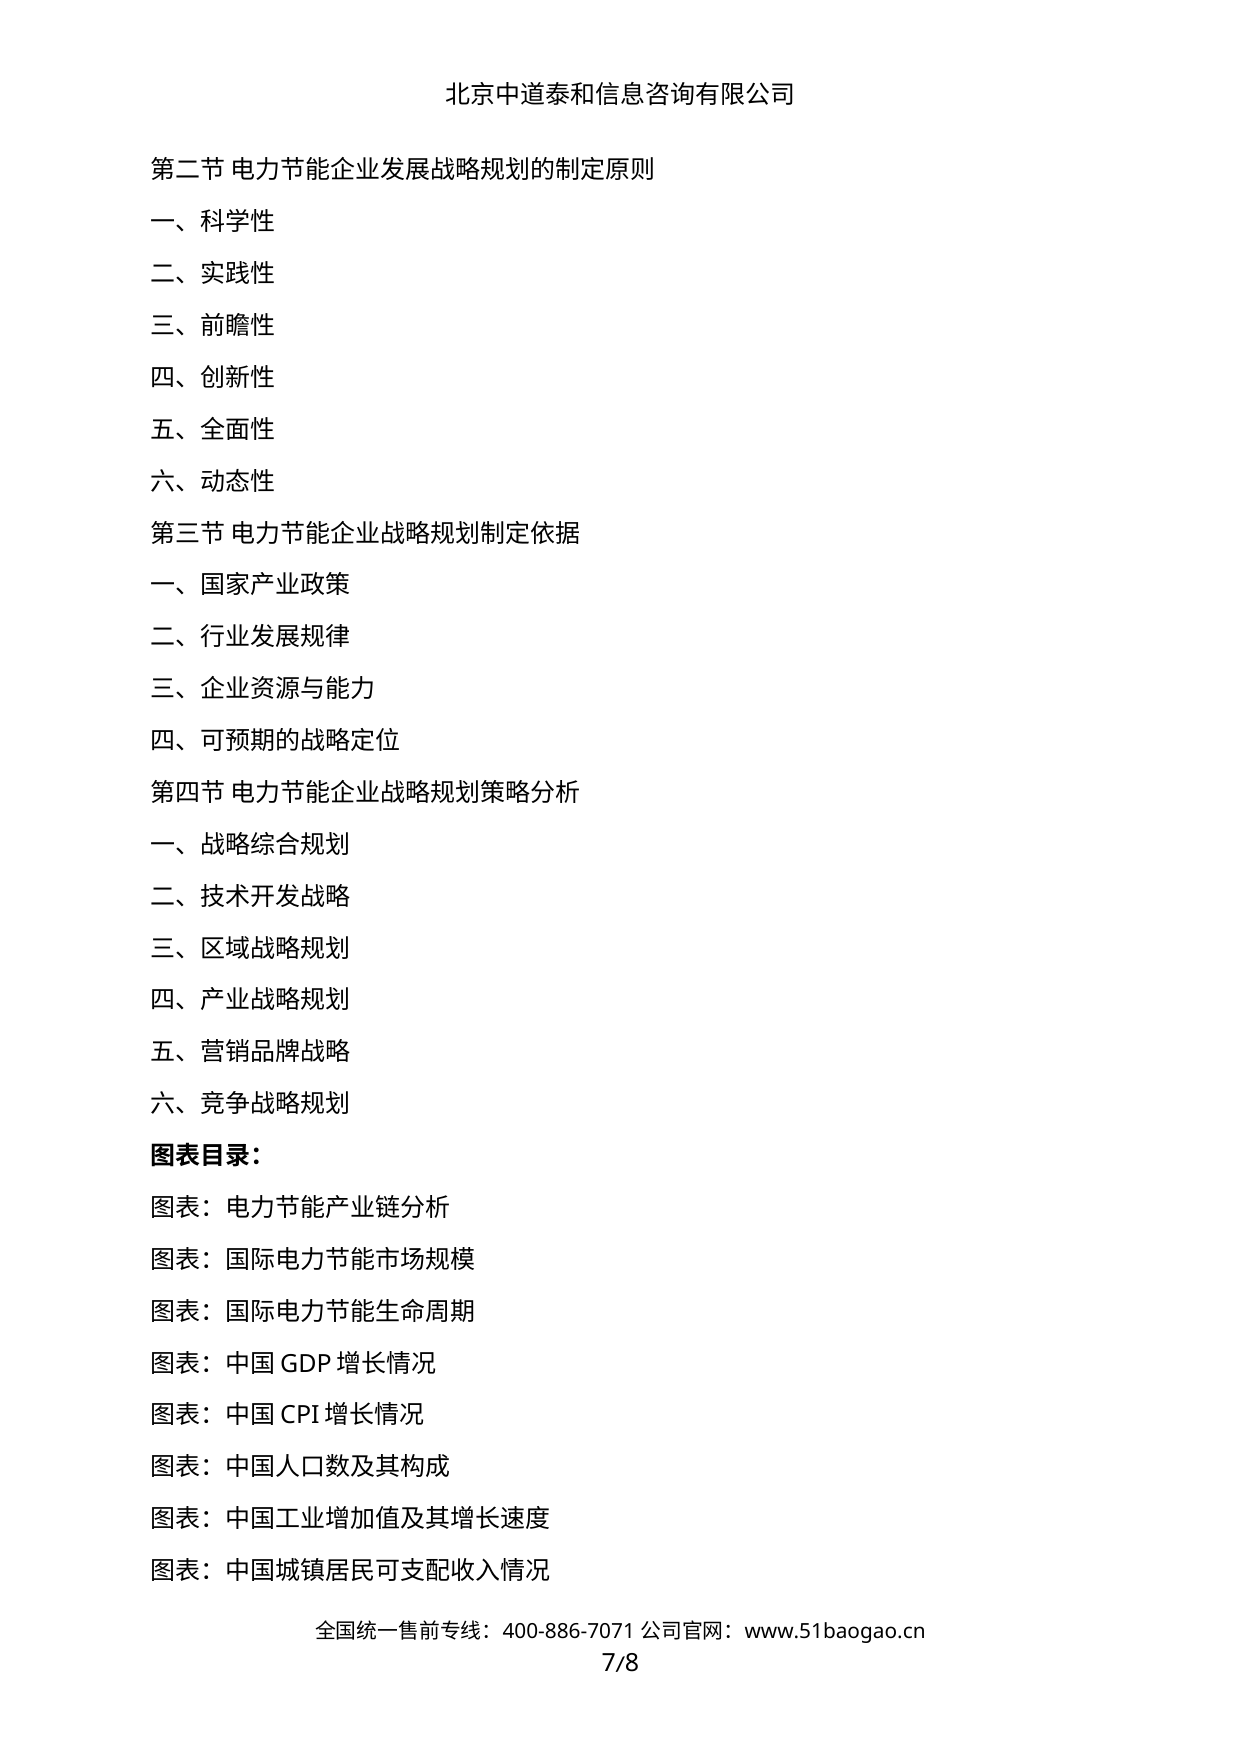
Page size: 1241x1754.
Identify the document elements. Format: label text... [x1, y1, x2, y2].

text 三、区域战略规划 [150, 928, 1090, 964]
text 图表：电力节能产业链分析 [150, 1187, 1090, 1224]
text 二、实践性 [150, 254, 1090, 290]
text 四、产业战略规划 [150, 980, 1090, 1016]
text 六、动态性 [150, 461, 1090, 497]
text 三、前瞻性 [150, 306, 1090, 342]
text 三、企业资源与能力 [150, 669, 1090, 705]
text 图表：中国工业增加值及其增长速度 [150, 1499, 1090, 1535]
text 一、科学性 [150, 202, 1090, 238]
text 二、技术开发战略 [150, 876, 1090, 912]
text 图表：中国城镇居民可支配收入情况 [150, 1551, 1090, 1587]
text 一、战略综合规划 [150, 824, 1090, 861]
text 五、营销品牌战略 [150, 1032, 1090, 1068]
text 一、国家产业政策 [150, 565, 1090, 601]
text 六、竞争战略规划 [150, 1084, 1090, 1120]
text 第四节 电力节能企业战略规划策略分析 [150, 772, 1090, 809]
text 第三节 电力节能企业战略规划制定依据 [150, 513, 1090, 549]
text 图表：中国人口数及其构成 [150, 1447, 1090, 1483]
text 二、行业发展规律 [150, 617, 1090, 653]
text 图表：国际电力节能市场规模 [150, 1239, 1090, 1276]
text 图表目录： [150, 1136, 1090, 1172]
text 图表：中国GDP增长情况 [150, 1343, 1090, 1379]
text 图表：中国CPI增长情况 [150, 1395, 1090, 1431]
text 图表：国际电力节能生命周期 [150, 1291, 1090, 1327]
text 第二节 电力节能企业发展战略规划的制定原则 [150, 150, 1090, 186]
text 四、创新性 [150, 357, 1090, 394]
text 五、全面性 [150, 409, 1090, 446]
text 四、可预期的战略定位 [150, 721, 1090, 757]
